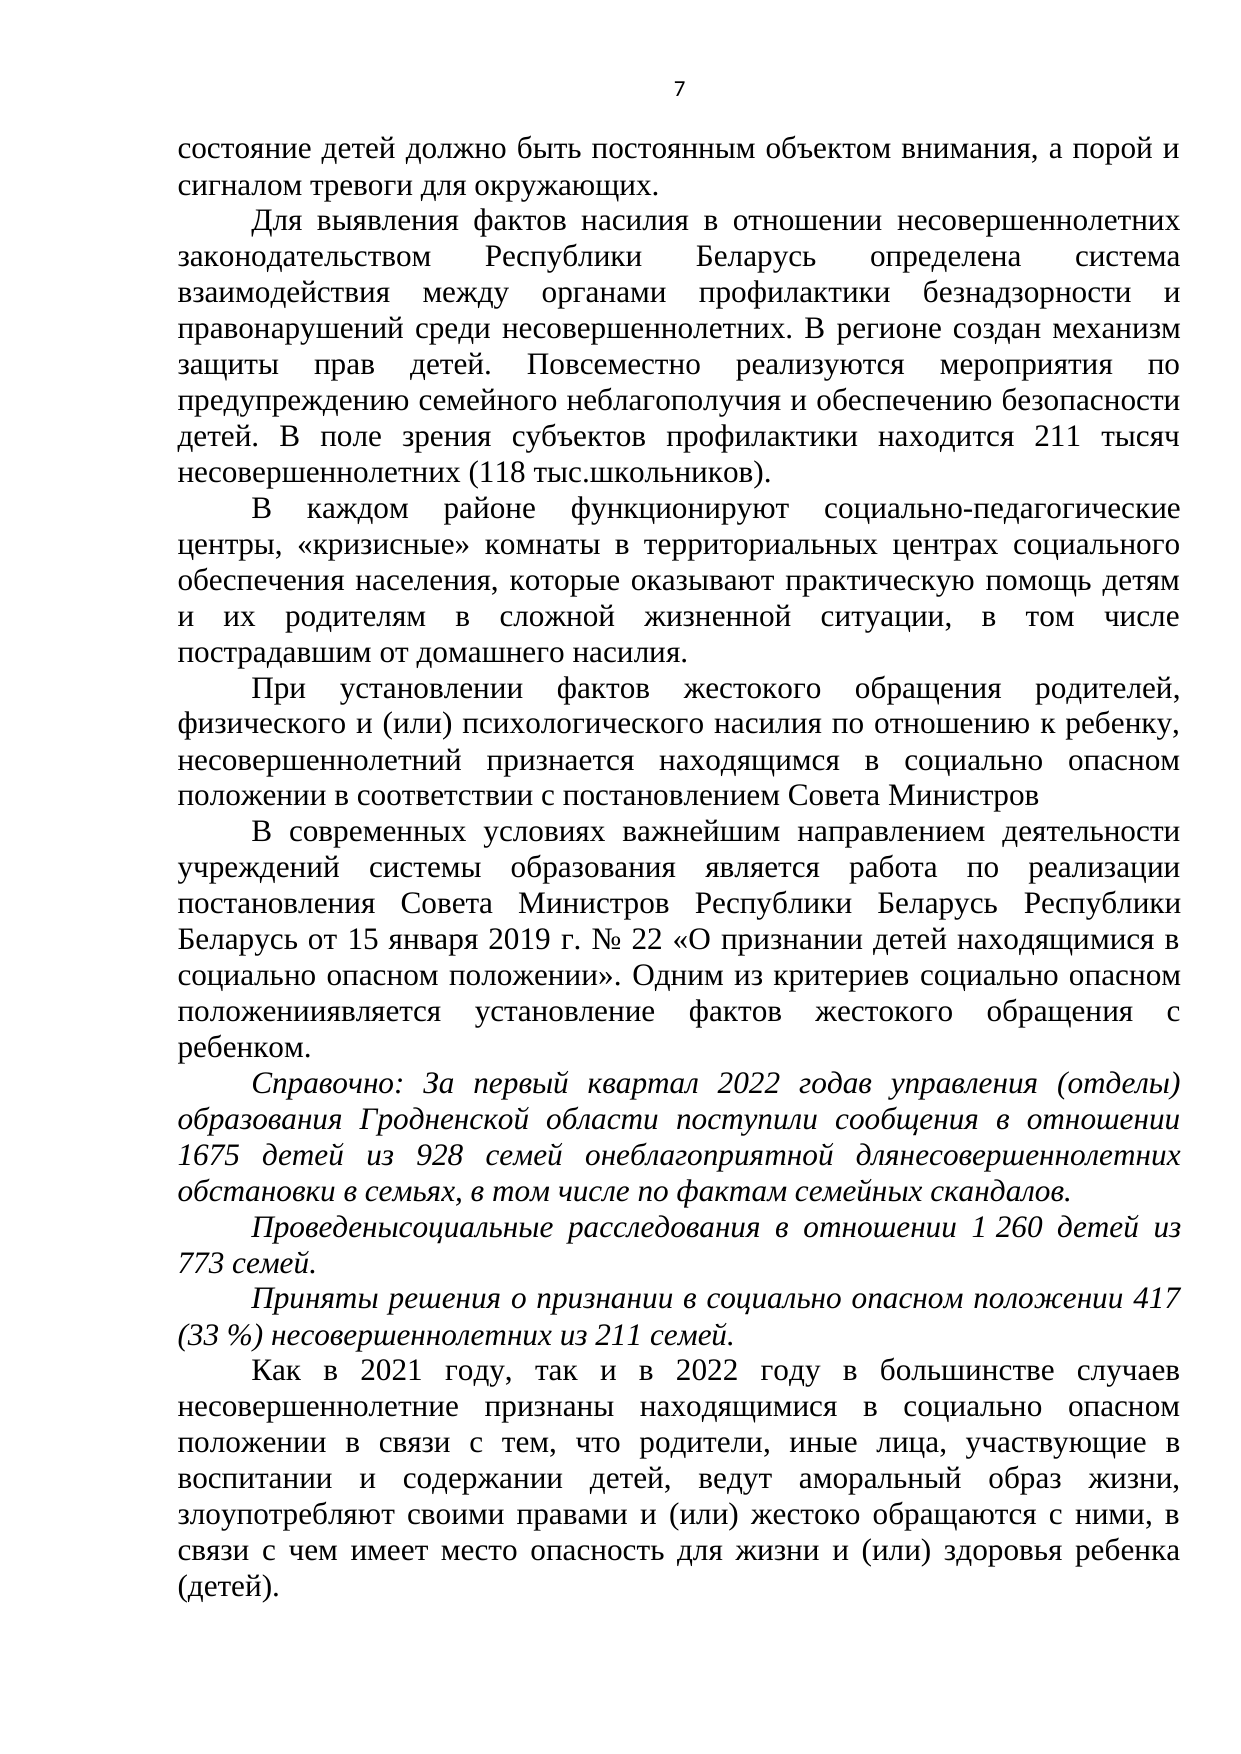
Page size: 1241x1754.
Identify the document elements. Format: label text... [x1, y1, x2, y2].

text Приняты решения о признании в социально опасном положении 417 (33 %) несовершеннолетних из 211 семей. [177, 1280, 1181, 1352]
text Как в 2021 году, так и в 2022 году в большинстве случаев несовершеннолетние признаны находящимися в социально опасном положении в связи с тем, что родители, иные лица, участвующие в воспитании и содержании детей, ведут аморальный образ жизни, злоупотребляют своими правами и (или) жестоко обращаются с ними, в связи с чем имеет место опасность для жизни и (или) здоровья ребенка (детей). [177, 1352, 1181, 1603]
text Справочно: За первый квартал 2022 годав управления (отделы) образования Гродненской области поступили сообщения в отношении 1675 детей из 928 семей онеблагоприятной длянесовершеннолетних обстановки в семьях, в том числе по фактам семейных скандалов. [177, 1064, 1181, 1208]
text В каждом районе функционируют социально-педагогические центры, «кризисные» комнаты в территориальных центрах социального обеспечения населения, которые оказывают практическую помощь детям и их родителям в сложной жизненной ситуации, в том числе пострадавшим от домашнего насилия. [177, 489, 1181, 669]
text При установлении фактов жестокого обращения родителей, физического и (или) психологического насилия по отношению к ребенку, несовершеннолетний признается находящимся в социально опасном положении в соответствии с постановлением Совета Министров [177, 669, 1181, 813]
text В современных условиях важнейшим направлением деятельности учреждений системы образования является работа по реализации постановления Совета Министров Республики Беларусь Республики Беларусь от 15 января 2019 г. № 22 «О признании детей находящимися в социально опасном положении». Одним из критериев социально опасном положенииявляется установление фактов жестокого обращения с ребенком. [177, 813, 1181, 1064]
text Проведенысоциальные расследования в отношении 1 260 детей из 773 семей. [177, 1208, 1181, 1280]
text Для выявления фактов насилия в отношении несовершеннолетних законодательством Республики Беларусь определена система взаимодействия между органами профилактики безнадзорности и правонарушений среди несовершеннолетних. В регионе создан механизм защиты прав детей. Повсеместно реализуются мероприятия по предупреждению семейного неблагополучия и обеспечению безопасности детей. В поле зрения субъектов профилактики находится 211 тысяч несовершеннолетних (118 тыс.школьников). [177, 202, 1181, 489]
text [177, 130, 1181, 202]
